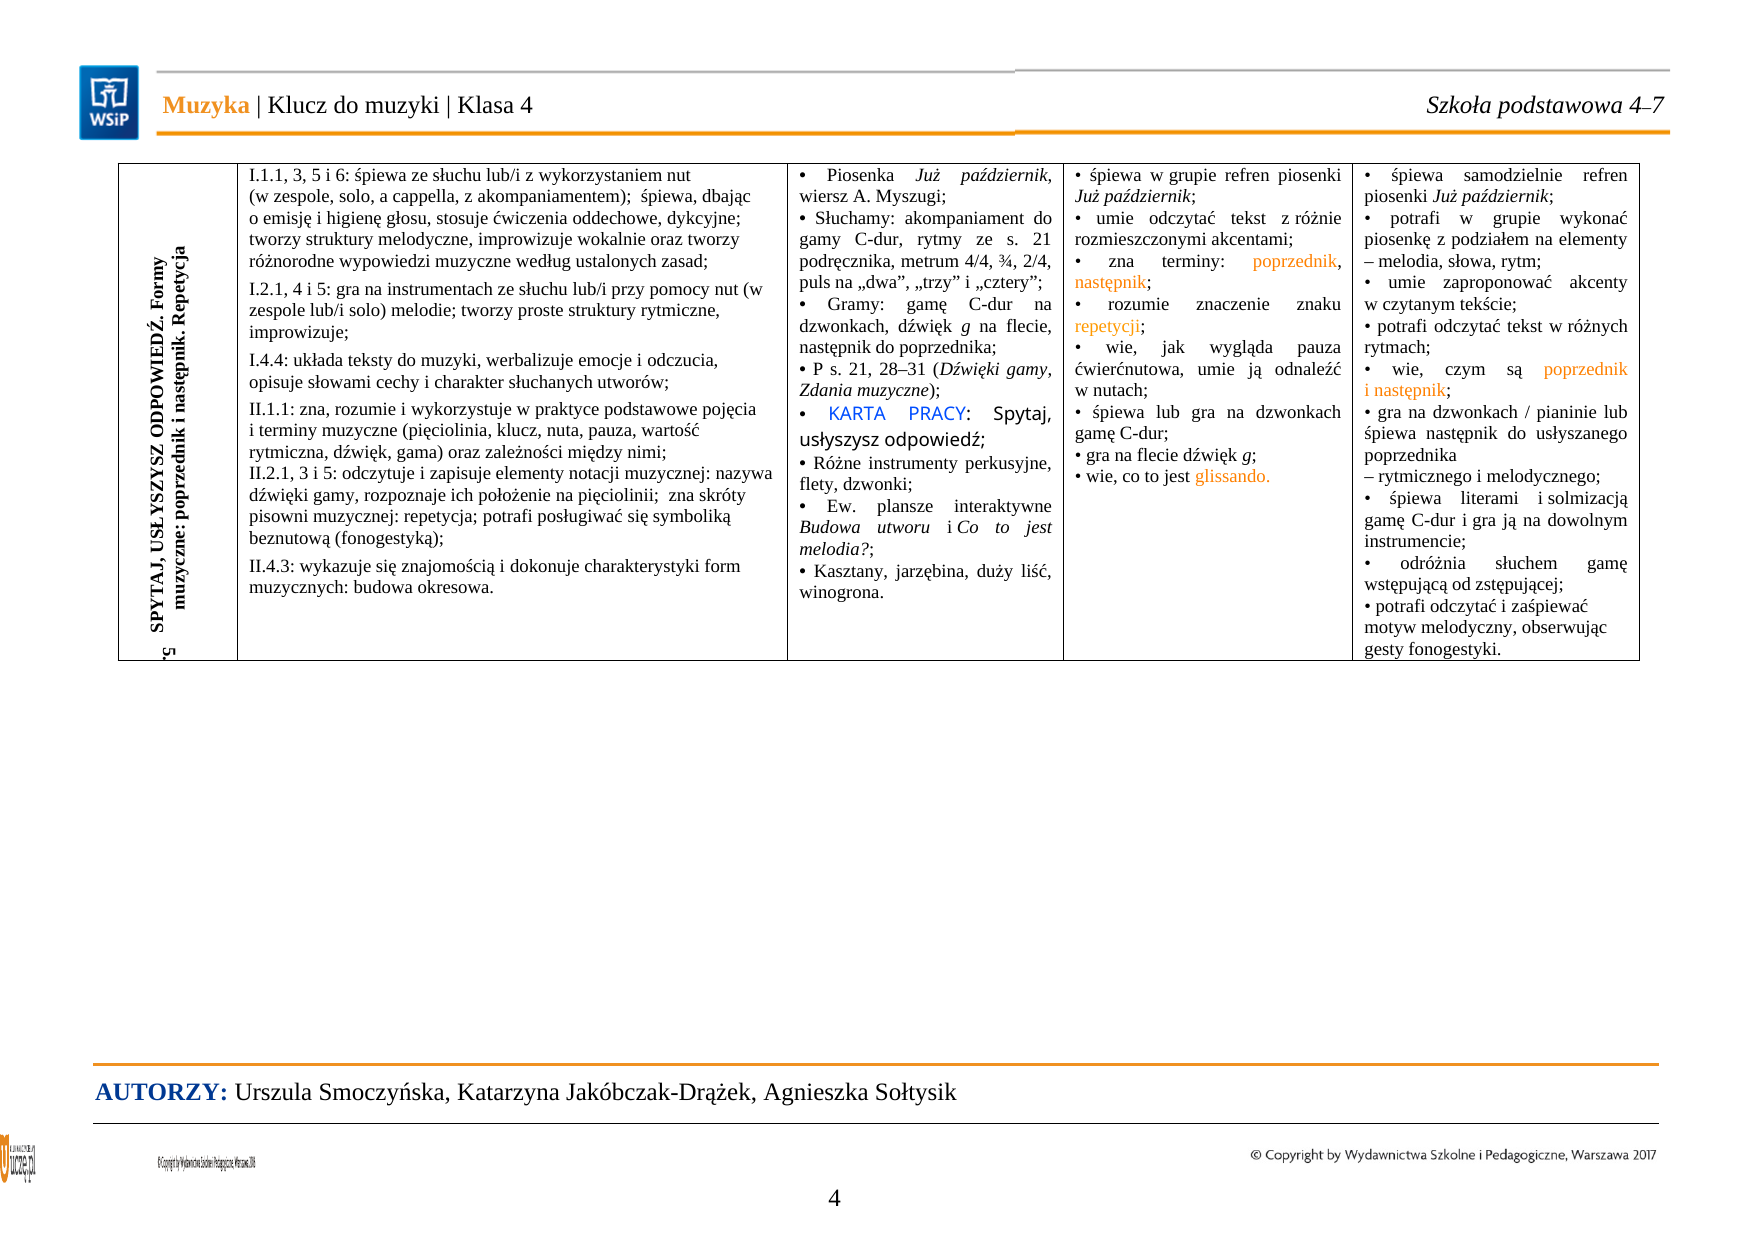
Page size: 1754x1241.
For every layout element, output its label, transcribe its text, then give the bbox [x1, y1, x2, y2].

table_cell • Piosenka Już październik, wiersz A. Myszugi; • Słuchamy: akompaniament do gamy C-dur, rytmy ze s. 21 podręcznika, metrum 4/4, ¾, 2/4, puls na „dwa”, „trzy” i „cztery”; • Gramy: gamę C-dur na dzwonkach, dźwięk g na flecie, następnik do poprzednika; • P s. 21, 28–31 (Dźwięki gamy, Zdania muzyczne); • KARTA PRACY: Spytaj, usłyszysz odpowiedź; • Różne instrumenty perkusyjne, flety, dzwonki; • Ew. plansze interaktywne Budowa utworu i Co to jest melodia?; • Kasztany, jarzębina, duży liść, winogrona. [788, 164, 1063, 659]
table_cell • śpiewa samodzielnie refren piosenki Już październik; • potrafi w grupie wykonać piosenkę z podziałem na elementy – melodia, słowa, rytm; • umie zaproponować akcenty w czytanym tekście; • potrafi odczytać tekst w różnych rytmach; • wie, czym są poprzednik i następnik; • gra na dzwonkach / pianinie lub śpiewa następnik do usłyszanego poprzednika – rytmicznego i melodycznego; • śpiewa literami i solmizacją gamę C-dur i gra ją na dowolnym instrumencie; • odróżnia słuchem gamę wstępującą od zstępującej; • potrafi odczytać i zaśpiewać motyw melodyczny, obserwując gesty fonogestyki. [1353, 164, 1639, 659]
table_cell I.1.1, 3, 5 i 6: śpiewa ze słuchu lub/i z wykorzystaniem nut (w zespole, solo, a cappella, z akompaniamentem); śpiewa, dbając o emisję i higienę głosu, stosuje ćwiczenia oddechowe, dykcyjne; tworzy struktury melodyczne, improwizuje wokalnie oraz tworzy różnorodne wypowiedzi muzyczne według ustalonych zasad; I.2.1, 4 i 5: gra na instrumentach ze słuchu lub/i przy pomocy nut (w zespole lub/i solo) melodie; tworzy proste struktury rytmiczne, improwizuje; I.4.4: układa teksty do muzyki, werbalizuje emocje i odczucia, opisuje słowami cechy i charakter słuchanych utworów; II.1.1: zna, rozumie i wykorzystuje w praktyce podstawowe pojęcia i terminy muzyczne (pięciolinia, klucz, nuta, pauza, wartość rytmiczna, dźwięk, gama) oraz zależności między nimi; II.2.1, 3 i 5: odczytuje i zapisuje elementy notacji muzycznej: nazywa dźwięki gamy, rozpoznaje ich położenie na pięciolinii; zna skróty pisowni muzycznej: repetycja; potrafi posługiwać się symboliką beznutową (fonogestyką); II.4.3: wykazuje się znajomością i dokonuje charakterystyki form muzycznych: budowa okresowa. [238, 164, 787, 659]
picture [0, 6, 1671, 164]
table_cell • śpiewa w grupie refren piosenki Już październik; • umie odczytać tekst z różnie rozmieszczonymi akcentami; • zna terminy: poprzednik, następnik; • rozumie znaczenie znaku repetycji; • wie, jak wygląda pauza ćwierćnutowa, umie ją odnaleźć w nutach; • śpiewa lub gra na dzwonkach gamę C-dur; • gra na flecie dźwięk g; • wie, co to jest glissando. [1064, 164, 1352, 659]
table_cell SPYTAJ, USŁYSZYSZ ODPOWIEDŹ. Formy muzyczne: poprzednik i następnik. Repetycja [119, 164, 237, 659]
picture [1242, 1137, 1668, 1183]
